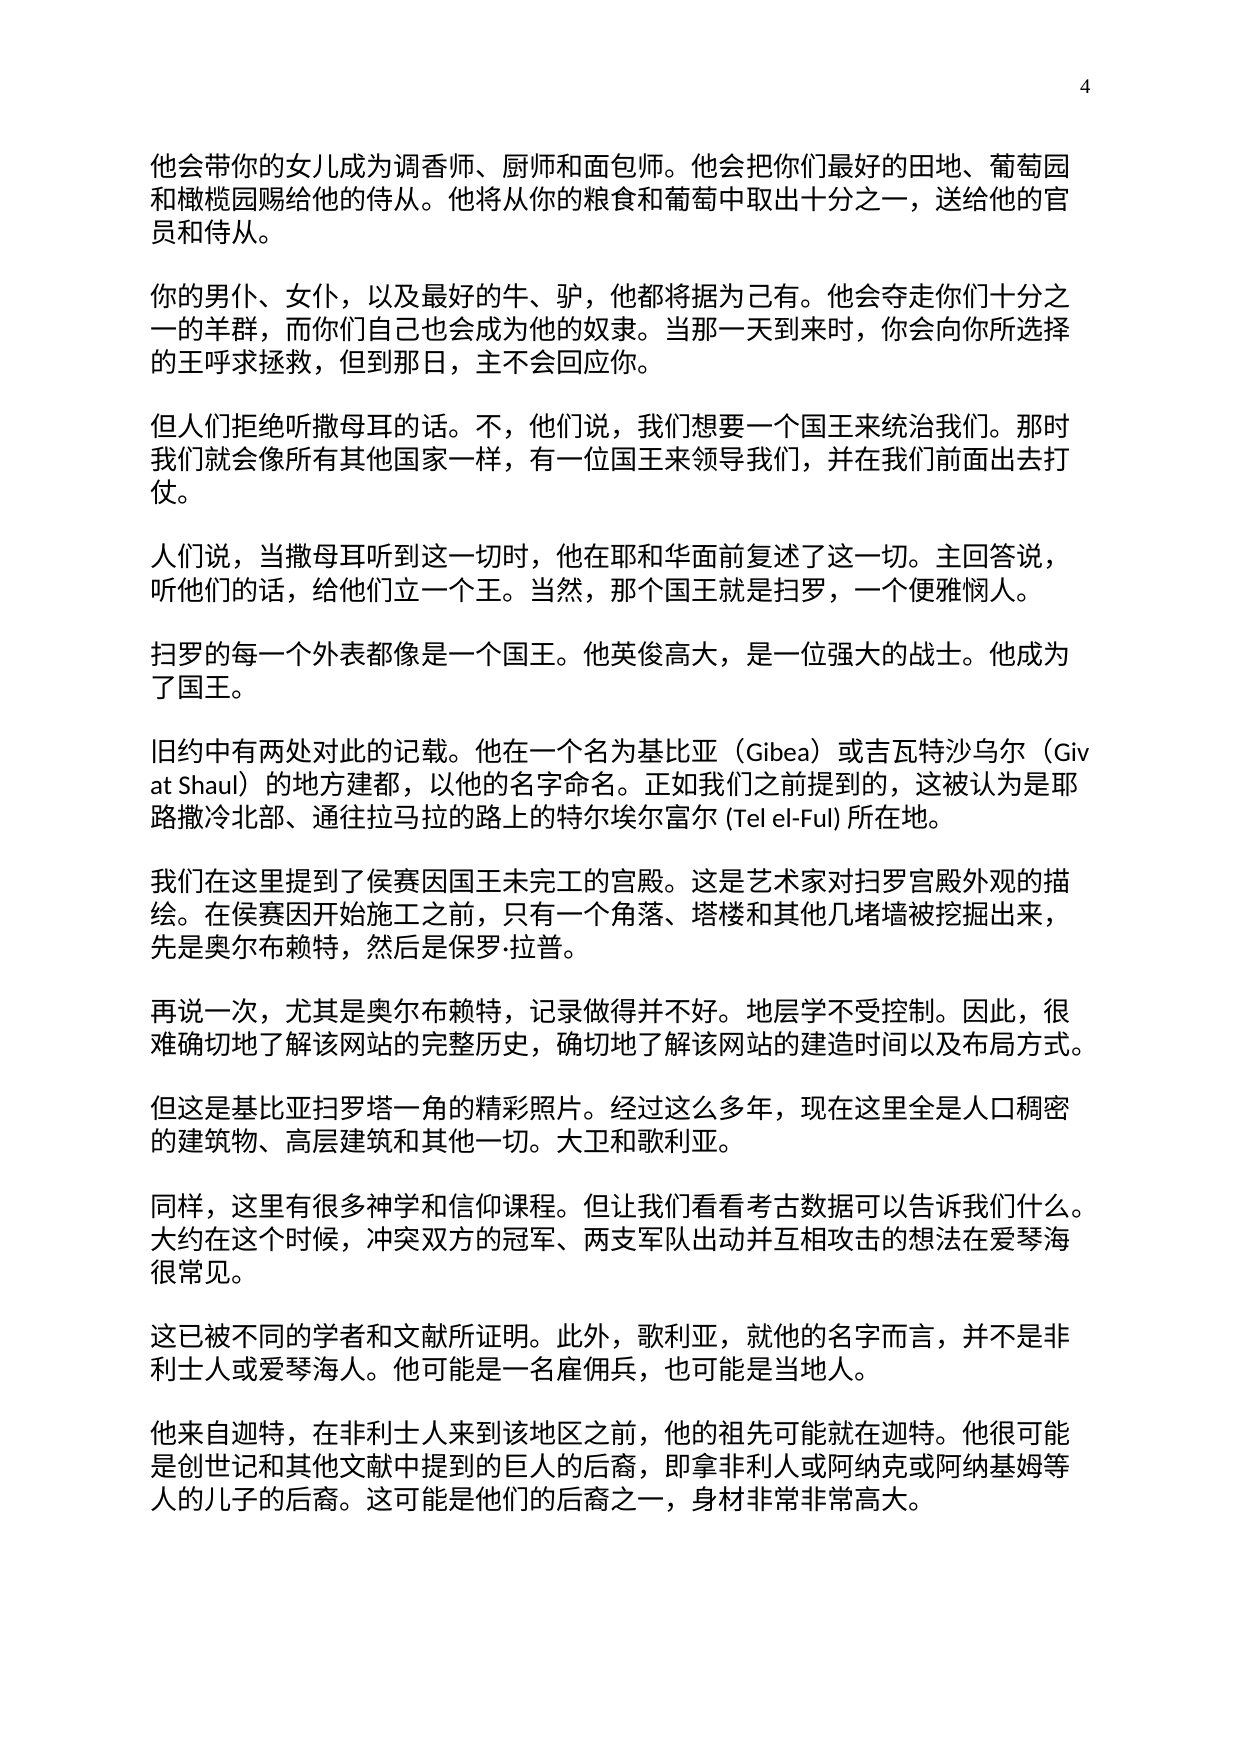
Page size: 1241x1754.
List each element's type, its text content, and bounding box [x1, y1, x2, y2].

text 他会带你的女儿成为调香师、厨师和面包师。他会把你们最好的田地、葡萄园和橄榄园赐给他的侍从。他将从你的粮食和葡萄中取出十分之一，送给他的官员和侍从。 [150, 150, 1090, 249]
text 再说一次，尤其是奥尔布赖特，记录做得并不好。地层学不受控制。因此，很难确切地了解该网站的完整历史，确切地了解该网站的建造时间以及布局方式。 [150, 995, 1090, 1061]
text 他来自迦特，在非利士人来到该地区之前，他的祖先可能就在迦特。他很可能是创世记和其他文献中提到的巨人的后裔，即拿非利人或阿纳克或阿纳基姆等人的儿子的后裔。这可能是他们的后裔之一，身材非常非常高大。 [150, 1417, 1090, 1516]
text 扫罗的每一个外表都像是一个国王。他英俊高大，是一位强大的战士。他成为了国王。 [150, 638, 1090, 704]
text 但人们拒绝听撒母耳的话。不，他们说，我们想要一个国王来统治我们。那时我们就会像所有其他国家一样，有一位国王来领导我们，并在我们前面出去打仗。 [150, 410, 1090, 509]
text 你的男仆、女仆，以及最好的牛、驴，他都将据为己有。他会夺走你们十分之一的羊群，而你们自己也会成为他的奴隶。当那一天到来时，你会向你所选择的王呼求拯救，但到那日，主不会回应你。 [150, 280, 1090, 379]
text 人们说，当撒母耳听到这一切时，他在耶和华面前复述了这一切。主回答说，听他们的话，给他们立一个王。当然，那个国王就是扫罗，一个便雅悯人。 [150, 541, 1090, 607]
text 同样，这里有很多神学和信仰课程。但让我们看看考古数据可以告诉我们什么。大约在这个时候，冲突双方的冠军、两支军队出动并互相攻击的想法在爱琴海很常见。 [150, 1190, 1090, 1289]
text 我们在这里提到了侯赛因国王未完工的宫殿。这是艺术家对扫罗宫殿外观的描绘。在侯赛因开始施工之前，只有一个角落、塔楼和其他几堵墙被挖掘出来，先是奥尔布赖特，然后是保罗·拉普。 [150, 865, 1090, 964]
text 这已被不同的学者和文献所证明。此外，歌利亚，就他的名字而言，并不是非利士人或爱琴海人。他可能是一名雇佣兵，也可能是当地人。 [150, 1320, 1090, 1386]
text 旧约中有两处对此的记载。他在一个名为基比亚（Gibea）或吉瓦特沙乌尔（Givat Shaul）的地方建都，以他的名字命名。正如我们之前提到的，这被认为是耶路撒冷北部、通往拉马拉的路上的特尔埃尔富尔 (Tel el-Ful) 所在地。 [150, 735, 1090, 834]
text 但这是基比亚扫罗塔一角的精彩照片。经过这么多年，现在这里全是人口稠密的建筑物、高层建筑和其他一切。大卫和歌利亚。 [150, 1093, 1090, 1159]
